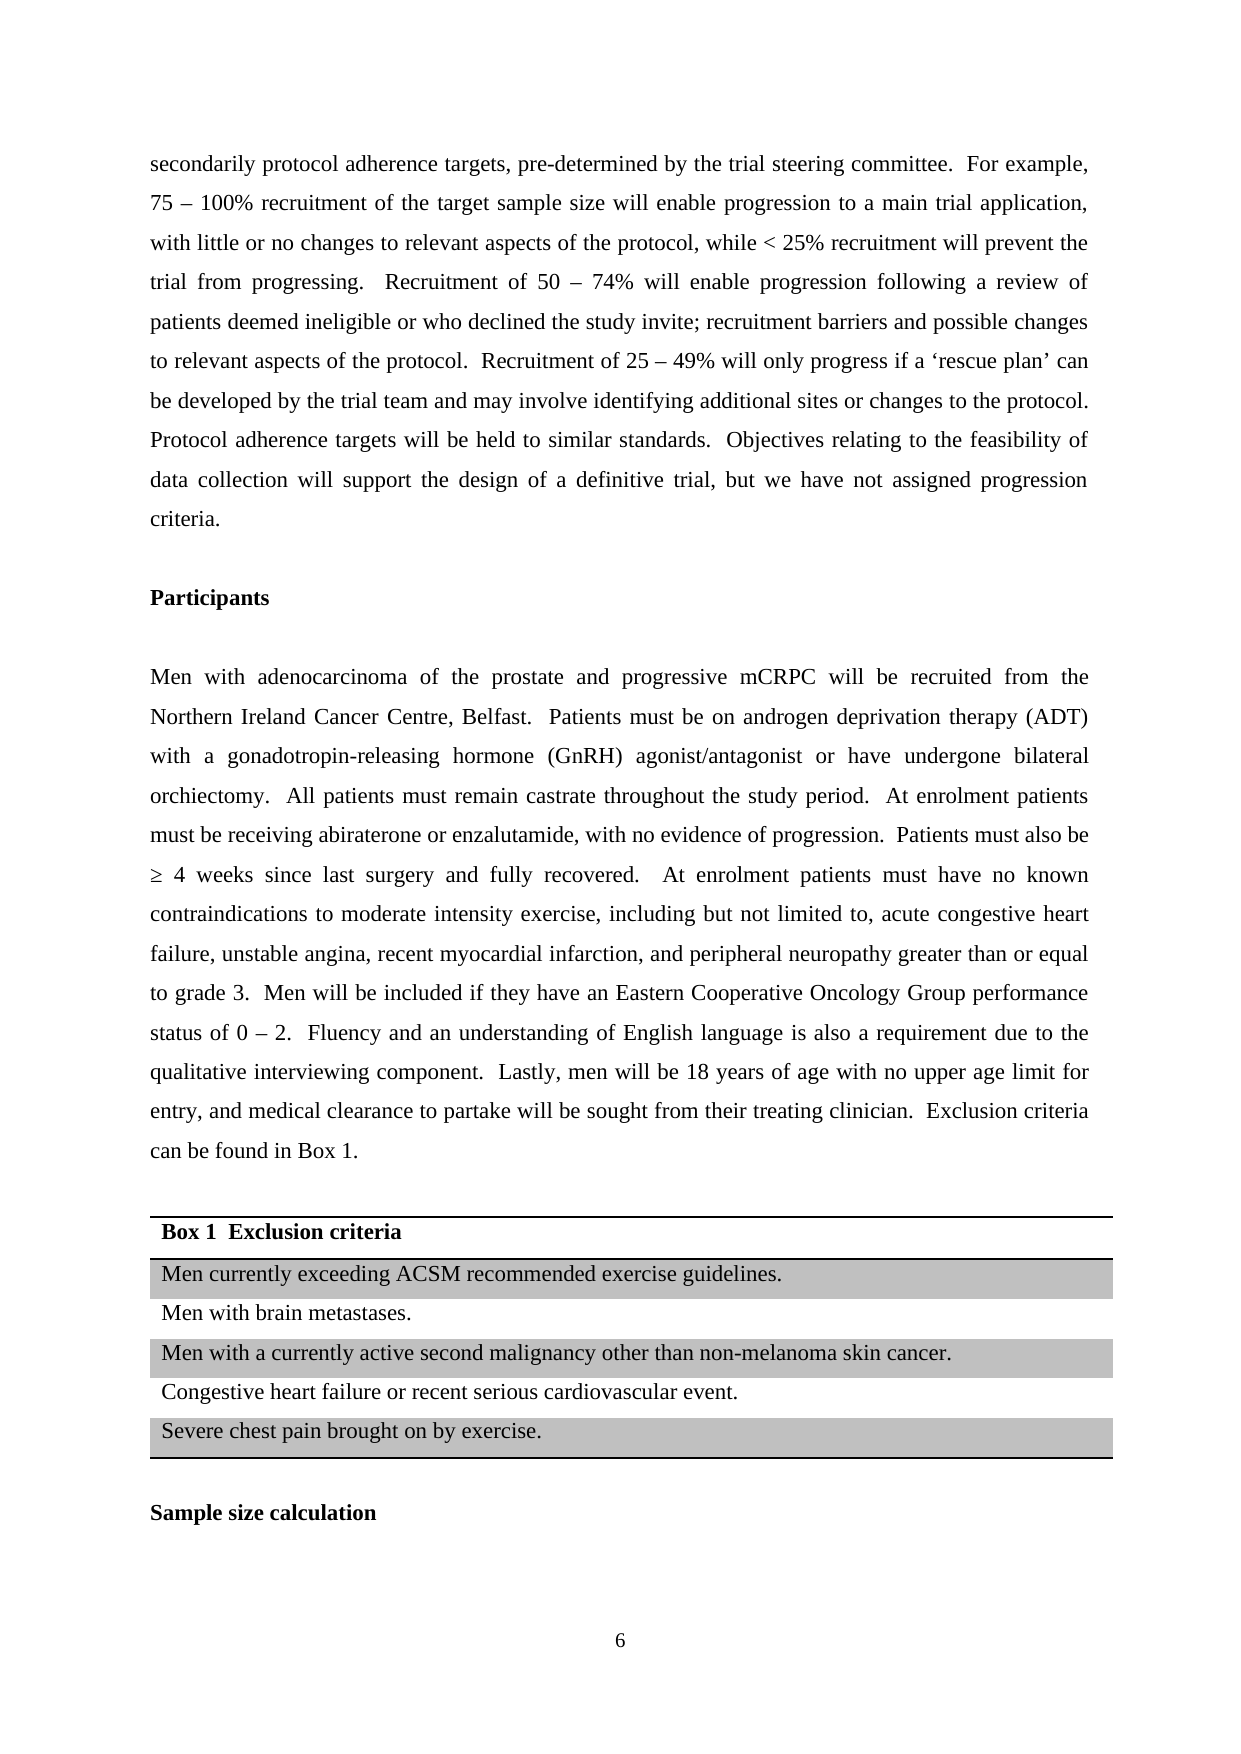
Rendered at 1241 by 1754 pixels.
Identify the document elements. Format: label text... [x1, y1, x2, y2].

text Men with adenocarcinoma of the prostate and progressive mCRPC will be recruited from the Northern Ireland Cancer Centre, Belfast. Patients must be on androgen deprivation therapy (ADT) with a gonadotropin-releasing hormone (GnRH) agonist/antagonist or have undergone bilateral orchiectomy. All patients must remain castrate throughout the study period. At enrolment patients must be receiving abiraterone or enzalutamide, with no evidence of progression. Patients must also be ≥ 4 weeks since last surgery and fully recovered. At enrolment patients must have no known contraindications to moderate intensity exercise, including but not limited to, acute congestive heart failure, unstable angina, recent myocardial infarction, and peripheral neuropathy greater than or equal to grade 3. Men will be included if they have an Eastern Cooperative Oncology Group performance status of 0 – 2. Fluency and an understanding of English language is also a requirement due to the qualitative interviewing component. Lastly, men will be 18 years of age with no upper age limit for entry, and medical clearance to partake will be sought from their treating clinician. Exclusion criteria can be found in Box 1. [150, 663, 1090, 1163]
table_cell Severe chest pain brought on by exercise. [150, 1418, 1113, 1457]
text Participants [150, 584, 1090, 611]
table_cell Congestive heart failure or recent serious cardiovascular event. [150, 1378, 1113, 1417]
table_cell Men with brain metastases. [150, 1299, 1113, 1338]
table_cell Men with a currently active second malignancy other than non-melanoma skin cancer. [150, 1339, 1113, 1378]
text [150, 150, 1090, 532]
text Sample size calculation [150, 1498, 1090, 1525]
table_cell Men currently exceeding ACSM recommended exercise guidelines. [150, 1260, 1113, 1299]
table_header Box 1 Exclusion criteria [150, 1218, 1113, 1257]
